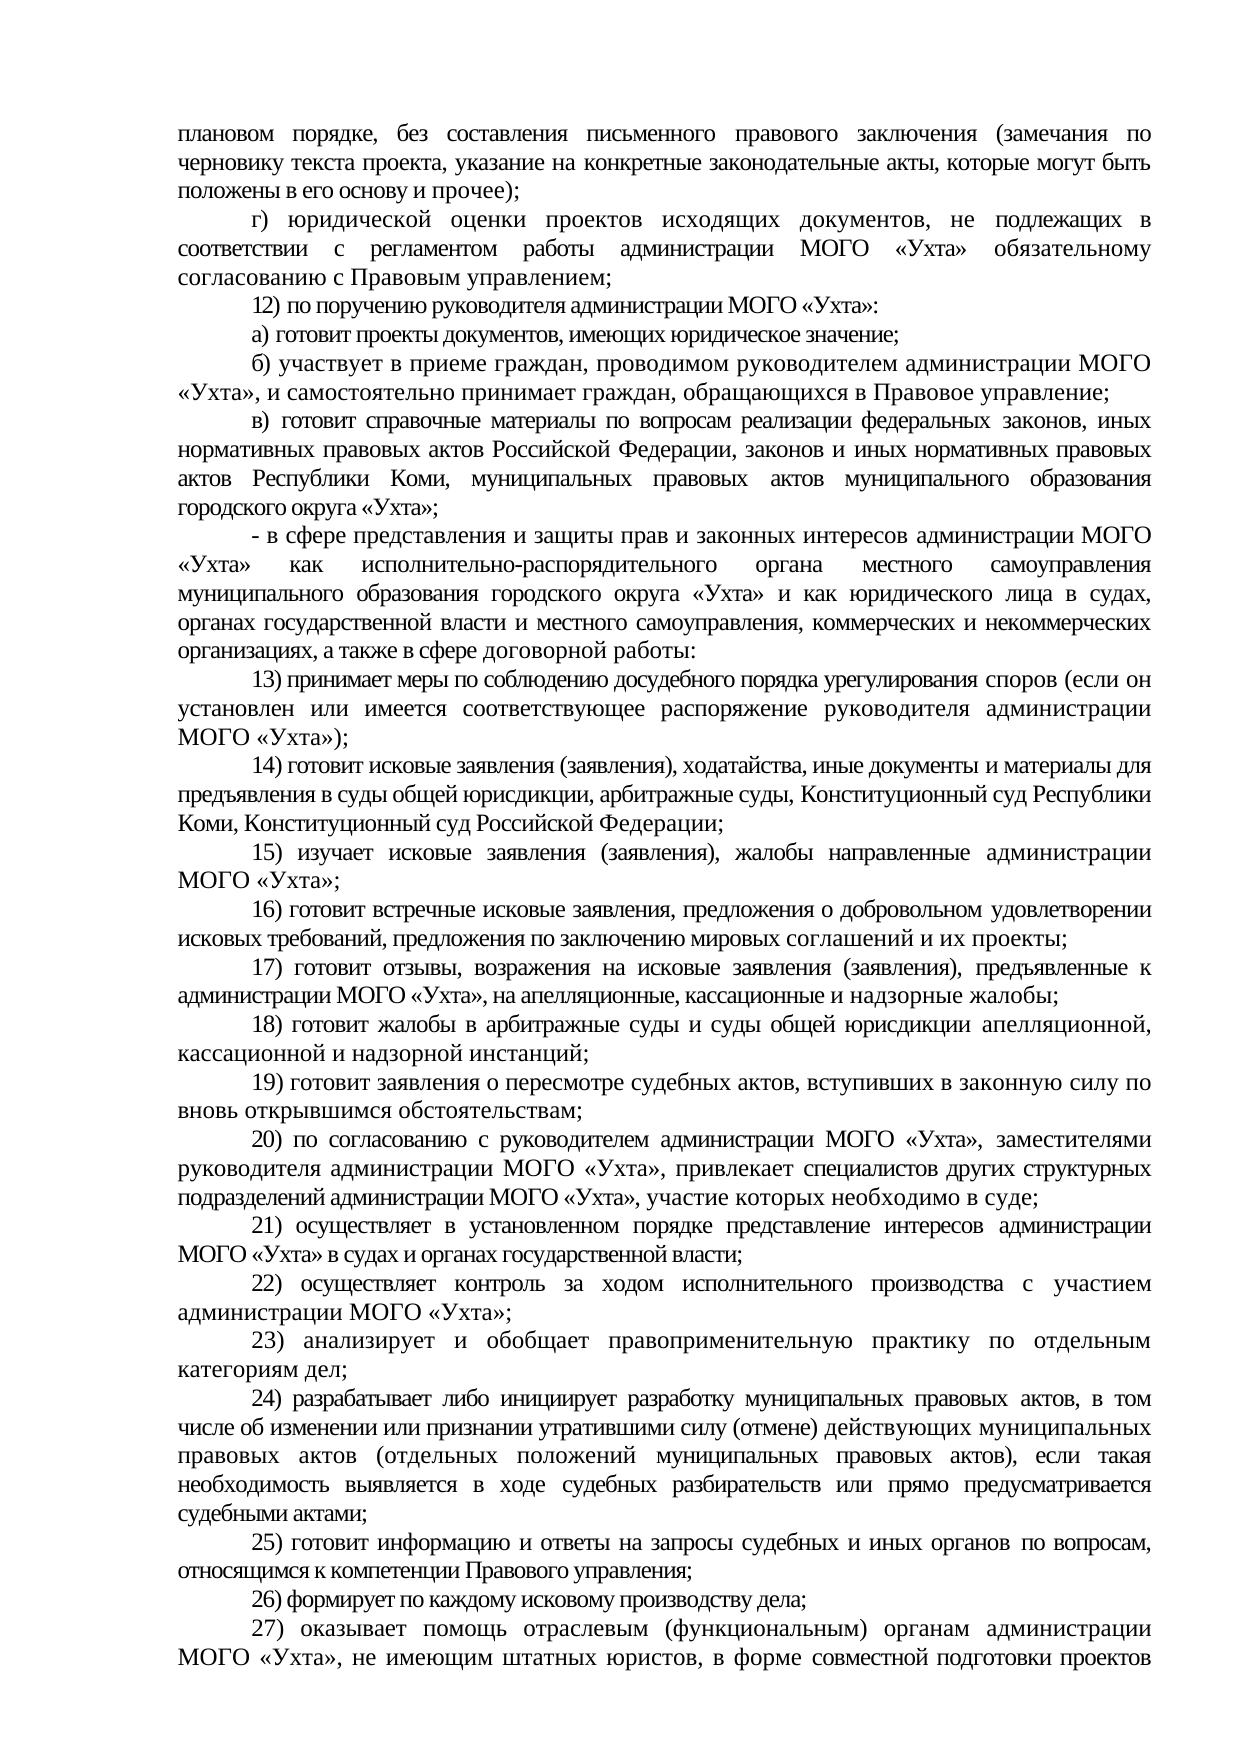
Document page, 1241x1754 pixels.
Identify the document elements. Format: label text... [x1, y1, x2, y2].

text г) юридической оценки проектов исходящих документов, не подлежащих в соответствии с регламентом работы администрации МОГО «Ухта» обязательному согласованию с Правовым управлением; [177, 204, 1152, 291]
text 18) готовит жалобы в арбитражные суды и суды общей юрисдикции апелляционной, кассационной и надзорной инстанций; [177, 1009, 1152, 1067]
text б) участвует в приеме граждан, проводимом руководителем администрации МОГО «Ухта», и самостоятельно принимает граждан, обращающихся в Правовое управление; [177, 348, 1152, 406]
text 25) готовит информацию и ответы на запросы судебных и иных органов по вопросам, относящимся к компетенции Правового управления; [177, 1527, 1152, 1584]
text 16) готовит встречные исковые заявления, предложения о добровольном удовлетворении исковых требований, предложения по заключению мировых соглашений и их проекты; [177, 894, 1152, 952]
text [177, 118, 1152, 204]
text 14) готовит исковые заявления (заявления), ходатайства, иные документы и материалы для предъявления в суды общей юрисдикции, арбитражные суды, Конституционный суд Республики Коми, Конституционный суд Российской Федерации; [177, 751, 1152, 837]
text 22) осуществляет контроль за ходом исполнительного производства с участием администрации МОГО «Ухта»; [177, 1268, 1152, 1326]
text 12) по поручению руководителя администрации МОГО «Ухта»: [177, 291, 1152, 319]
text 23) анализирует и обобщает правоприменительную практику по отдельным категориям дел; [177, 1326, 1152, 1383]
text а) готовит проекты документов, имеющих юридическое значение; [177, 319, 1152, 348]
text в) готовит справочные материалы по вопросам реализации федеральных законов, иных нормативных правовых актов Российской Федерации, законов и иных нормативных правовых актов Республики Коми, муниципальных правовых актов муниципального образования городского округа «Ухта»; [177, 406, 1152, 521]
text 19) готовит заявления о пересмотре судебных актов, вступивших в законную силу по вновь открывшимся обстоятельствам; [177, 1067, 1152, 1124]
text - в сфере представления и защиты прав и законных интересов администрации МОГО «Ухта» как исполнительно-распорядительного органа местного самоуправления муниципального образования городского округа «Ухта» и как юридического лица в судах, органах государственной власти и местного самоуправления, коммерческих и некоммерческих организациях, а также в сфере договорной работы: [177, 521, 1152, 664]
text 21) осуществляет в установленном порядке представление интересов администрации МОГО «Ухта» в судах и органах государственной власти; [177, 1211, 1152, 1268]
text 20) по согласованию с руководителем администрации МОГО «Ухта», заместителями руководителя администрации МОГО «Ухта», привлекает специалистов других структурных подразделений администрации МОГО «Ухта», участие которых необходимо в суде; [177, 1124, 1152, 1211]
text 13) принимает меры по соблюдению досудебного порядка урегулирования споров (если он установлен или имеется соответствующее распоряжение руководителя администрации МОГО «Ухта»); [177, 664, 1152, 751]
text 17) готовит отзывы, возражения на исковые заявления (заявления), предъявленные к администрации МОГО «Ухта», на апелляционные, кассационные и надзорные жалобы; [177, 952, 1152, 1009]
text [177, 1613, 1152, 1671]
text 26) формирует по каждому исковому производству дела; [177, 1584, 1152, 1613]
text 24) разрабатывает либо инициирует разработку муниципальных правовых актов, в том числе об изменении или признании утратившими силу (отмене) действующих муниципальных правовых актов (отдельных положений муниципальных правовых актов), если такая необходимость выявляется в ходе судебных разбирательств или прямо предусматривается судебными актами; [177, 1383, 1152, 1527]
text 15) изучает исковые заявления (заявления), жалобы направленные администрации МОГО «Ухта»; [177, 837, 1152, 894]
